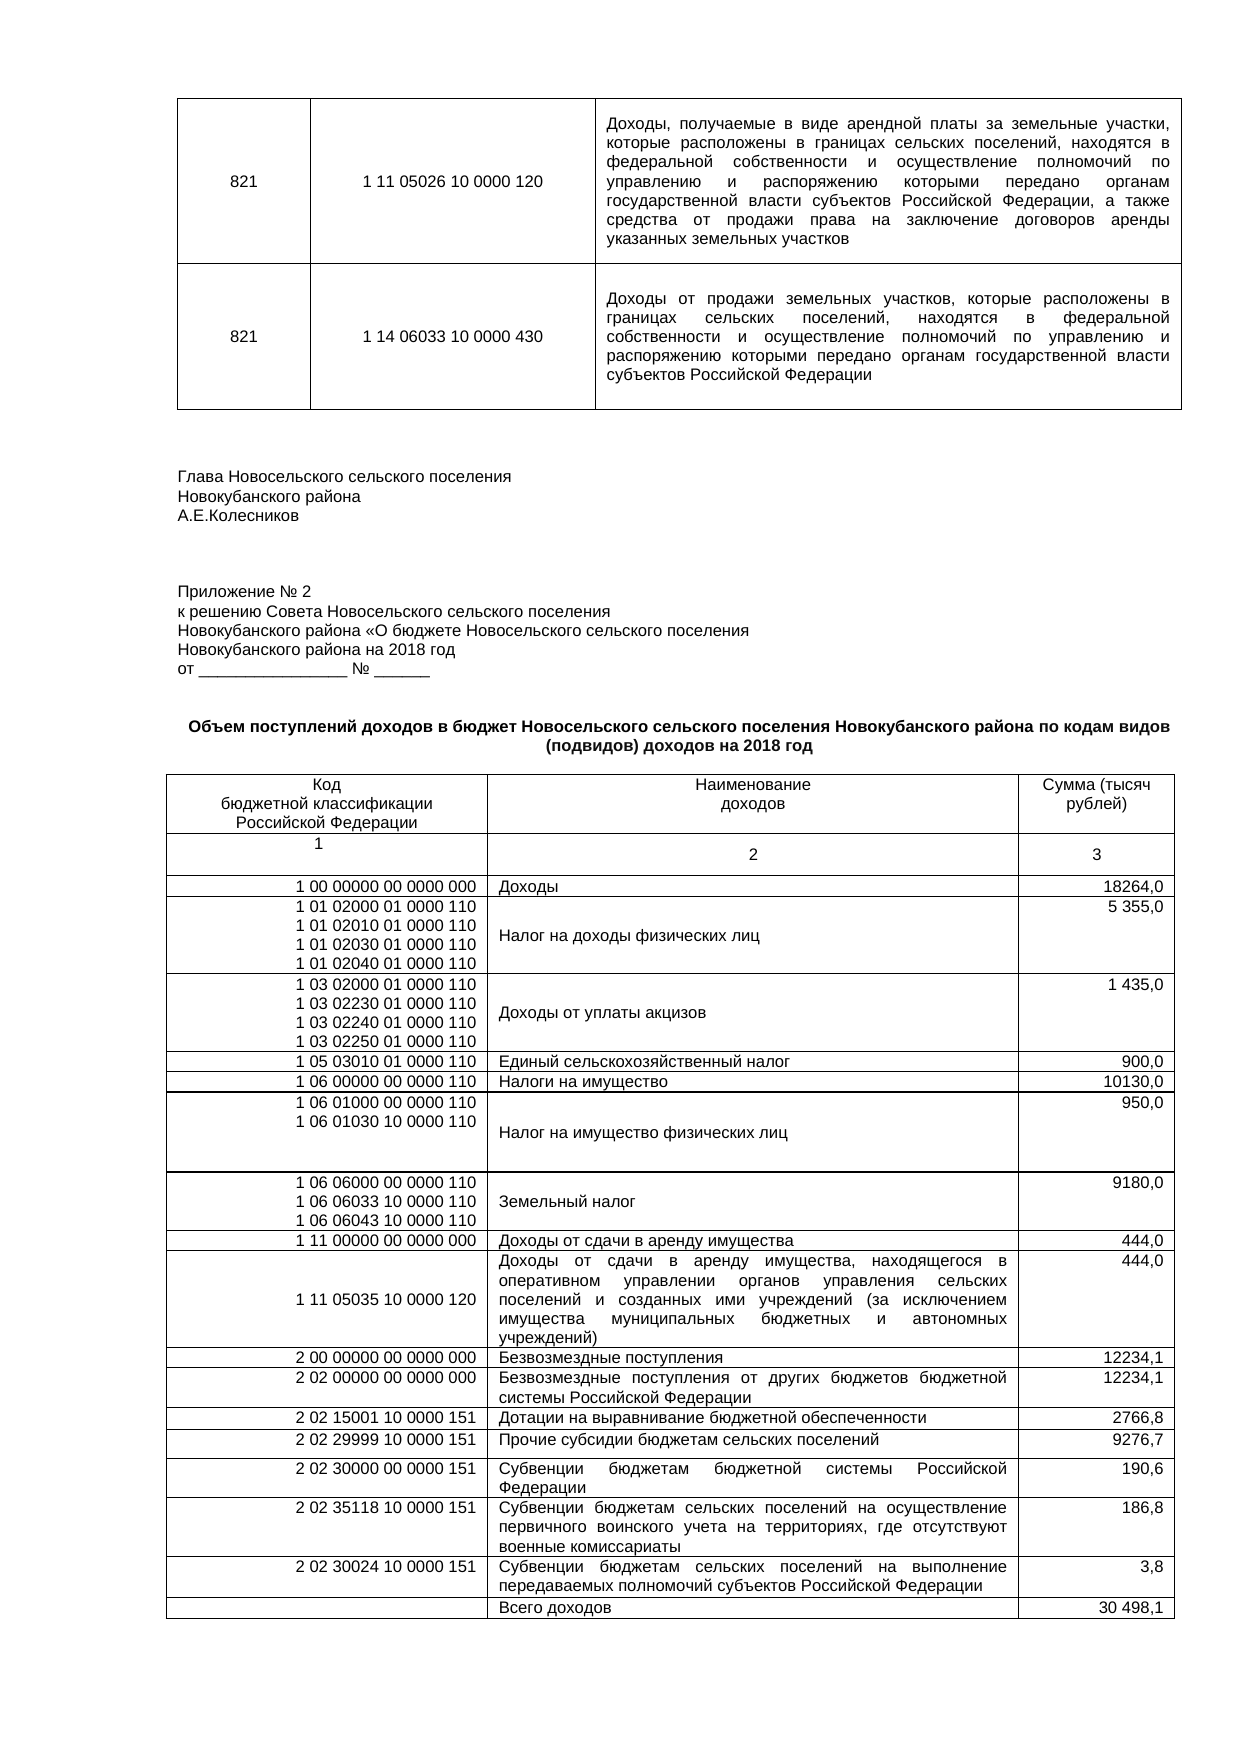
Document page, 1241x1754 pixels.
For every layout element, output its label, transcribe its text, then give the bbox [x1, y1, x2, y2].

table_cell Налоги на имущество [488, 1072, 1018, 1091]
table_cell Безвозмездные поступления от других бюджетов бюджетной системы Российской Федерации [488, 1368, 1018, 1407]
table_cell 1 05 03010 01 0000 110 [167, 1052, 487, 1071]
table_cell 12234,1 [1019, 1368, 1174, 1407]
text А.Е.Колесников [177, 506, 1181, 525]
table_header Сумма (тысяч рублей) [1019, 775, 1174, 832]
table_cell Субвенции бюджетам сельских поселений на выполнение передаваемых полномочий субъектов Российской Федерации [488, 1557, 1018, 1597]
table_cell 9276,7 [1019, 1430, 1174, 1458]
table_cell 2 02 00000 00 0000 000 [167, 1368, 487, 1407]
table_cell 12234,1 [1019, 1348, 1174, 1367]
text Объем поступлений доходов в бюджет Новосельского сельского поселения Новокубанского района по кодам видов (подвидов) доходов на 2018 год [177, 716, 1181, 755]
table_cell 190,6 [1019, 1459, 1174, 1497]
table_cell 1 06 00000 00 0000 110 [167, 1072, 487, 1091]
table_cell 2 02 15001 10 0000 151 [167, 1408, 487, 1429]
table_cell 444,0 [1019, 1231, 1174, 1250]
table_cell 2 00 00000 00 0000 000 [167, 1348, 487, 1367]
text Глава Новосельского сельского поселения [177, 467, 1181, 486]
table_cell Дотации на выравнивание бюджетной обеспеченности [488, 1408, 1018, 1429]
table_cell 1 00 00000 00 0000 000 [167, 876, 487, 896]
table_header Наименование доходов [488, 775, 1018, 832]
table_cell 1 06 01000 00 0000 110 1 06 01030 10 0000 110 [167, 1093, 487, 1171]
table_cell 2766,8 [1019, 1408, 1174, 1429]
table_cell 30 498,1 [1019, 1598, 1174, 1617]
table_cell Доходы [488, 876, 1018, 896]
table_cell 1 11 05035 10 0000 120 [167, 1251, 487, 1347]
table_cell Субвенции бюджетам сельских поселений на осуществление первичного воинского учета на территориях, где отсутствуют военные комиссариаты [488, 1498, 1018, 1556]
table_cell 821 [178, 99, 310, 263]
table_cell Доходы от продажи земельных участков, которые расположены в границах сельских поселений, находятся в федеральной собственности и осуществление полномочий по управлению и распоряжению которыми передано органам государственной власти субъектов Российской Федерации [596, 264, 1181, 409]
table_cell Доходы от уплаты акцизов [488, 974, 1018, 1051]
table_cell Доходы от сдачи в аренду имущества [488, 1231, 1018, 1250]
table_cell 2 02 35118 10 0000 151 [167, 1498, 487, 1556]
table_cell 1 14 06033 10 0000 430 [311, 264, 595, 409]
table_cell 2 02 30024 10 0000 151 [167, 1557, 487, 1597]
text от ________________ № ______ [177, 659, 1181, 678]
table_cell 444,0 [1019, 1251, 1174, 1347]
table_cell 950,0 [1019, 1093, 1174, 1171]
text Новокубанского района на 2018 год [177, 640, 1181, 659]
table_cell Субвенции бюджетам бюджетной системы Российской Федерации [488, 1459, 1018, 1497]
table_cell Земельный налог [488, 1173, 1018, 1230]
table_cell 1 11 05026 10 0000 120 [311, 99, 595, 263]
table_cell 2 02 29999 10 0000 151 [167, 1430, 487, 1458]
table_cell Доходы, получаемые в виде арендной платы за земельные участки, которые расположены в границах сельских поселений, находятся в федеральной собственности и осуществление полномочий по управлению и распоряжению которыми передано органам государственной власти субъектов Российской Федерации, а также средства от продажи права на заключение договоров аренды указанных земельных участков [596, 99, 1181, 263]
table_cell Доходы от сдачи в аренду имущества, находящегося в оперативном управлении органов управления сельских поселений и созданных ими учреждений (за исключением имущества муниципальных бюджетных и автономных учреждений) [488, 1251, 1018, 1347]
table_cell 821 [178, 264, 310, 409]
table_cell 2 [488, 834, 1018, 875]
table_cell 1 11 00000 00 0000 000 [167, 1231, 487, 1250]
table_cell 3,8 [1019, 1557, 1174, 1597]
table_cell [167, 1598, 487, 1617]
text Новокубанского района [177, 486, 1181, 506]
table_cell 2 02 30000 00 0000 151 [167, 1459, 487, 1497]
text Приложение № 2 [177, 582, 1181, 601]
table_cell 1 06 06000 00 0000 110 1 06 06033 10 0000 110 1 06 06043 10 0000 110 [167, 1173, 487, 1230]
table_cell Безвозмездные поступления [488, 1348, 1018, 1367]
table_cell 3 [1019, 834, 1174, 875]
table_cell Всего доходов [488, 1598, 1018, 1617]
table_cell 186,8 [1019, 1498, 1174, 1556]
text к решению Совета Новосельского сельского поселения [177, 601, 1181, 621]
table_cell Налог на доходы физических лиц [488, 897, 1018, 973]
table_cell 900,0 [1019, 1052, 1174, 1071]
table_cell Прочие субсидии бюджетам сельских поселений [488, 1430, 1018, 1458]
table_cell 10130,0 [1019, 1072, 1174, 1091]
text Новокубанского района «О бюджете Новосельского сельского поселения [177, 621, 1181, 640]
table_cell 9180,0 [1019, 1173, 1174, 1230]
table_header Код бюджетной классификации Российской Федерации [167, 775, 487, 832]
table_cell Налог на имущество физических лиц [488, 1093, 1018, 1171]
table_cell 18264,0 [1019, 876, 1174, 896]
table_cell 1 435,0 [1019, 974, 1174, 1051]
table_cell Единый сельскохозяйственный налог [488, 1052, 1018, 1071]
table_cell 5 355,0 [1019, 897, 1174, 973]
table_cell 1 [167, 834, 487, 875]
table_cell 1 01 02000 01 0000 110 1 01 02010 01 0000 110 1 01 02030 01 0000 110 1 01 02040 01 0000 110 [167, 897, 487, 973]
table_cell 1 03 02000 01 0000 110 1 03 02230 01 0000 110 1 03 02240 01 0000 110 1 03 02250 01 0000 110 [167, 974, 487, 1051]
